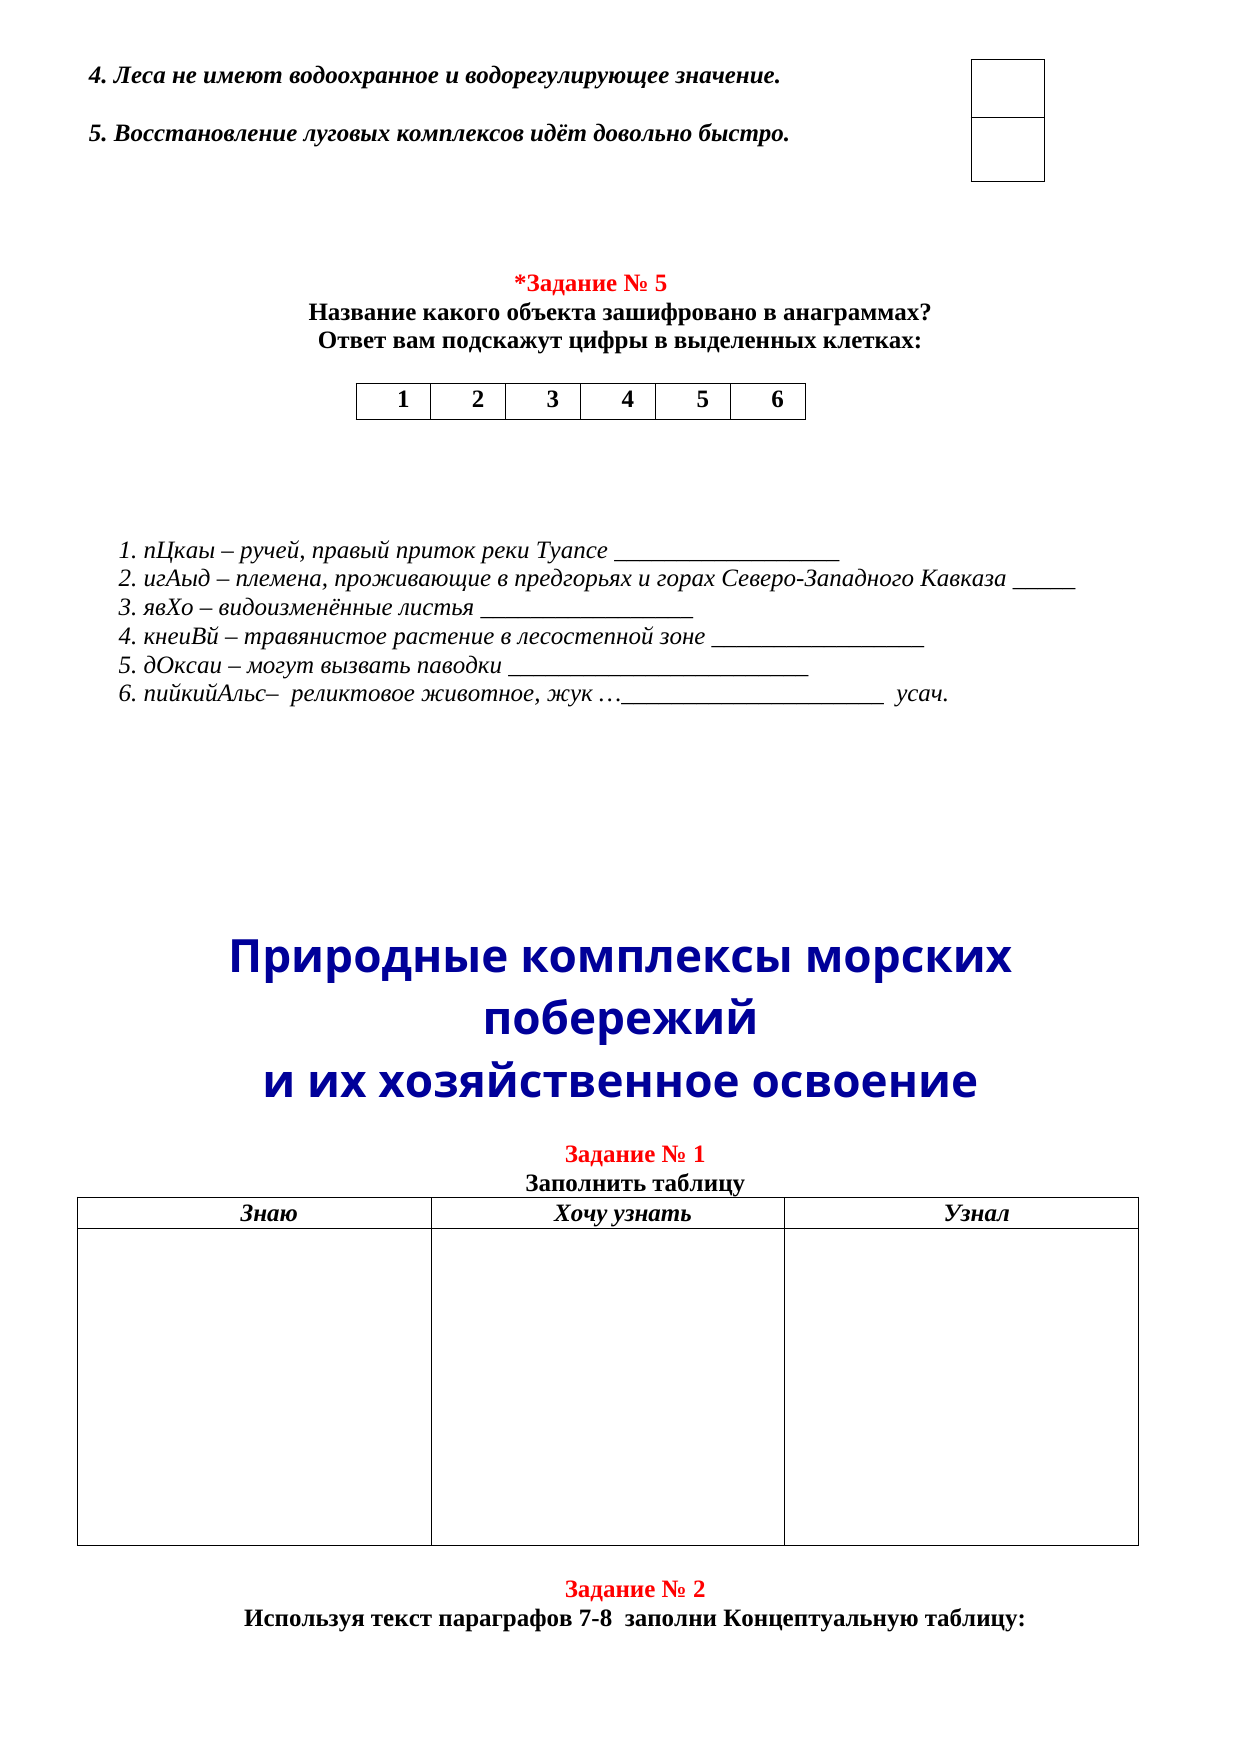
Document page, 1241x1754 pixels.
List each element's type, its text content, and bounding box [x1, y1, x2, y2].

table_cell [432, 1229, 784, 1545]
table_header Хочу узнать [432, 1198, 784, 1227]
table_header Узнал [785, 1198, 1138, 1227]
text и их хозяйственное освоение [89, 1048, 1152, 1110]
text Ответ вам подскажут цифры в выделенных клетках: [89, 325, 1152, 354]
text Задание № 1 [89, 1139, 1152, 1168]
text 5. дОксаи – могут вызвать паводки ________________________ [89, 650, 1152, 678]
text Используя текст параграфов 7-8 заполни Концептуальную таблицу: [89, 1603, 1152, 1632]
table_header Знаю [78, 1198, 431, 1227]
table_cell [972, 118, 1044, 181]
table_cell [972, 60, 1044, 117]
table_header 2 [431, 384, 505, 419]
table_cell [785, 1229, 1138, 1545]
text 2. игАыд – племена, проживающие в предгорьях и горах Северо-Западного Кавказа _____ [89, 563, 1152, 592]
text 6. пийкийАльс– реликтовое животное, жук …_____________________ усач. [89, 678, 1152, 707]
text *Задание № 5 [89, 268, 1152, 297]
table_cell [78, 1229, 431, 1545]
table_header 3 [506, 384, 580, 419]
text Задание № 2 [89, 1574, 1152, 1603]
text Название какого объекта зашифровано в анаграммах? [89, 297, 1152, 325]
table_header 1 [357, 384, 430, 419]
text Заполнить таблицу [89, 1168, 1152, 1197]
text 3. явХо – видоизменённые листья _________________ [89, 592, 1152, 621]
table_header 5 [656, 384, 730, 419]
text 1. пЦкаы – ручей, правый приток реки Туапсе __________________ [89, 535, 1152, 563]
table_header 4 [581, 384, 655, 419]
table_header 6 [731, 384, 805, 419]
text Природные комплексы морских побережий [89, 923, 1152, 1048]
table_cell 5. Восстановление луговых комплексов идёт довольно быстро. [78, 117, 971, 181]
text 4. кнеиВй – травянистое растение в лесостепной зоне _________________ [89, 621, 1152, 650]
table_cell 4. Леса не имеют водоохранное и водорегулирующее значение. [78, 59, 971, 117]
